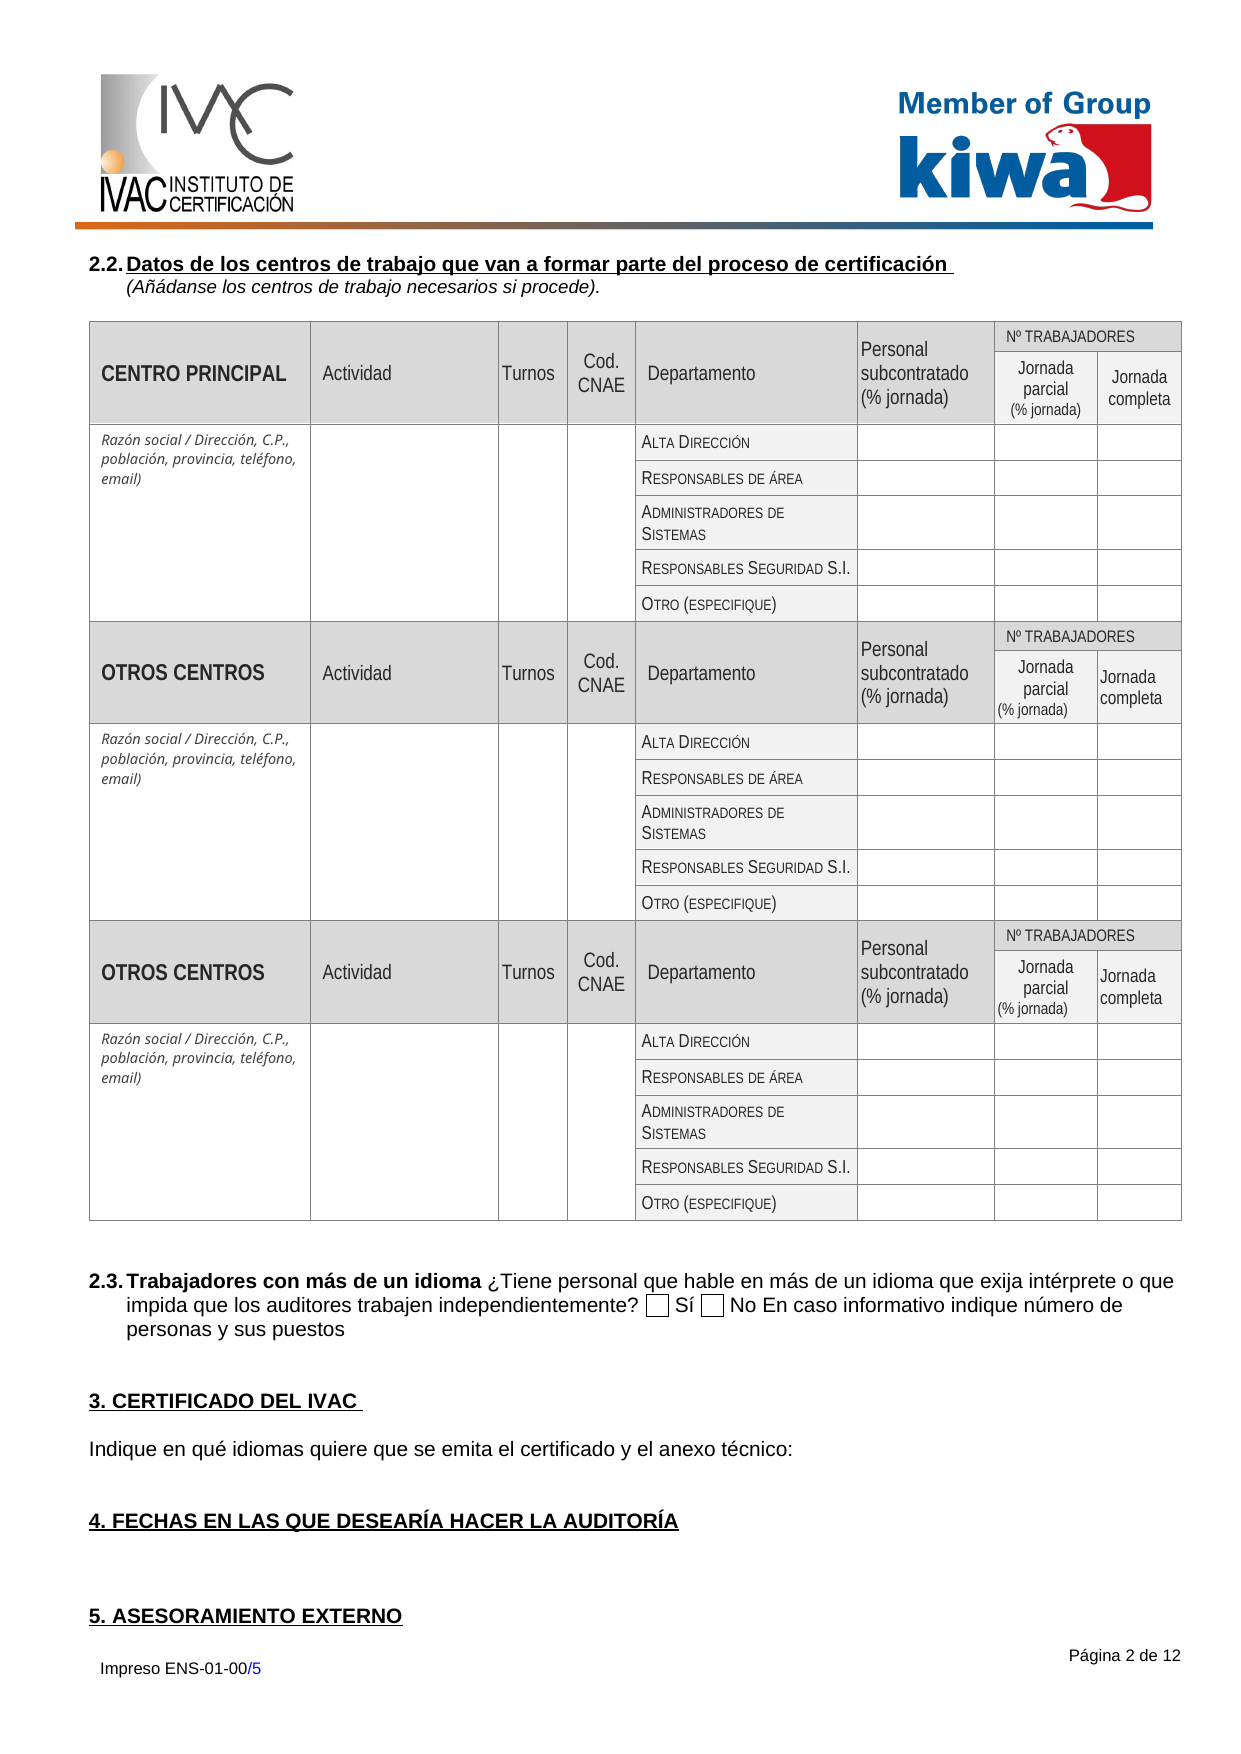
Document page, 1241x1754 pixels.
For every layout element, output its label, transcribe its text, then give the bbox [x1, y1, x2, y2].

table_cell [858, 425, 994, 459]
table_cell [858, 461, 994, 495]
table_cell Razón social / Dirección, C.P., población, provincia, teléfono, email) [90, 1024, 310, 1220]
table_cell [1098, 796, 1181, 848]
table_cell [858, 1149, 994, 1184]
table_cell Otro (especifique) [636, 1185, 857, 1220]
table_cell Responsables de área [636, 1060, 857, 1094]
table_header Turnos [499, 322, 567, 423]
table_cell [858, 760, 994, 795]
table_cell [1098, 461, 1181, 495]
table_cell Personal subcontratado (% jornada) [858, 921, 994, 1023]
table_cell [858, 724, 994, 759]
table_header Actividad [311, 322, 498, 423]
table_header Personal subcontratado (% jornada) [858, 322, 994, 423]
table_cell [1098, 724, 1181, 759]
table_cell Responsables de área [636, 760, 857, 795]
table_header Departamento [636, 322, 857, 423]
picture [100, 73, 294, 214]
table_cell Administradores de Sistemas [636, 496, 857, 549]
table_cell [995, 886, 1097, 920]
table_cell [499, 425, 567, 621]
table_cell Alta Dirección [636, 425, 857, 459]
table_header Cod. CNAE [568, 322, 635, 423]
table_cell [858, 586, 994, 621]
table_cell [1098, 850, 1181, 884]
table_cell [311, 425, 498, 621]
table_cell [858, 1096, 994, 1148]
table_cell Administradores de Sistemas [636, 796, 857, 848]
table_cell [995, 496, 1097, 549]
table_cell [995, 760, 1097, 795]
table_cell [858, 796, 994, 848]
table_cell [995, 586, 1097, 621]
table_cell Cod. CNAE [568, 921, 635, 1023]
table_header CENTRO PRINCIPAL [90, 322, 310, 423]
list Datos de los centros de trabajo que van a formar parte del proceso de certificación [89, 252, 1181, 276]
table_cell Razón social / Dirección, C.P., población, provincia, teléfono, email) [90, 724, 310, 920]
table_cell [858, 496, 994, 549]
table_cell Jornada completa [1098, 951, 1181, 1023]
table_cell Razón social / Dirección, C.P., población, provincia, teléfono, email) [90, 425, 310, 621]
table_cell Otro (especifique) [636, 586, 857, 621]
table_cell [858, 1185, 994, 1220]
list Trabajadores con más de un idioma ¿Tiene personal que hable en más de un idioma que exija intérprete o que impida que los auditores trabajen independientemente? Sí No En caso informativo indique número de personas y sus puestos [89, 1269, 1181, 1341]
table_cell Jornada completa [1098, 352, 1181, 423]
table_cell [995, 425, 1097, 459]
table_cell Responsables Seguridad S.I. [636, 1149, 857, 1184]
table_header Nº TRABAJADORES [995, 322, 1181, 351]
table_cell [568, 1024, 635, 1220]
table_cell Departamento [636, 921, 857, 1023]
table_cell Personal subcontratado (% jornada) [858, 622, 994, 723]
table_cell Departamento [636, 622, 857, 723]
table_cell [1098, 425, 1181, 459]
table_cell [858, 886, 994, 920]
table_cell [1098, 1096, 1181, 1148]
text 3. CERTIFICADO DEL IVAC [89, 1389, 1181, 1413]
table_cell [1098, 586, 1181, 621]
table_cell [1098, 1060, 1181, 1094]
table_cell [311, 1024, 498, 1220]
table_cell [1098, 496, 1181, 549]
text Indique en qué idiomas quiere que se emita el certificado y el anexo técnico: [89, 1437, 1181, 1461]
table_cell OTROS CENTROS [90, 921, 310, 1023]
table_cell [995, 1185, 1097, 1220]
table_cell [995, 1060, 1097, 1094]
picture [898, 90, 1152, 213]
table_cell OTROS CENTROS [90, 622, 310, 723]
table_cell Jornada parcial (% jornada) [995, 951, 1097, 1023]
table_cell [995, 1149, 1097, 1184]
table_cell Alta Dirección [636, 1024, 857, 1059]
table_cell [995, 550, 1097, 585]
table_cell Alta Dirección [636, 724, 857, 759]
table_cell [995, 1024, 1097, 1059]
table_cell [995, 850, 1097, 884]
table_cell [1098, 1185, 1181, 1220]
table_cell [995, 1096, 1097, 1148]
table_cell Nº TRABAJADORES [995, 622, 1181, 650]
table_cell Jornada parcial (% jornada) [995, 352, 1097, 423]
table_cell [1098, 550, 1181, 585]
table_cell Responsables Seguridad S.I. [636, 550, 857, 585]
text 4. FECHAS EN LAS QUE DESEARÍA HACER LA AUDITORÍA [89, 1508, 1181, 1532]
table_cell [858, 1060, 994, 1094]
table_cell Actividad [311, 622, 498, 723]
table_cell [995, 724, 1097, 759]
table_cell [311, 724, 498, 920]
table_cell Responsables Seguridad S.I. [636, 850, 857, 884]
picture [75, 222, 1153, 231]
table_cell [499, 724, 567, 920]
table_cell Responsables de área [636, 461, 857, 495]
table_cell [1098, 1024, 1181, 1059]
table_cell [995, 461, 1097, 495]
table_cell [858, 1024, 994, 1059]
table_cell Otro (especifique) [636, 886, 857, 920]
table_cell [858, 850, 994, 884]
table_cell [499, 1024, 567, 1220]
table_cell Nº TRABAJADORES [995, 921, 1181, 950]
list (Añádanse los centros de trabajo necesarios si procede). [126, 276, 1181, 297]
table_cell Cod. CNAE [568, 622, 635, 723]
text 5. ASESORAMIENTO EXTERNO [89, 1604, 1181, 1628]
table_cell [858, 550, 994, 585]
table_cell [995, 796, 1097, 848]
table_cell [1098, 886, 1181, 920]
table_cell [568, 425, 635, 621]
table_cell Actividad [311, 921, 498, 1023]
table_cell Turnos [499, 622, 567, 723]
table_cell [568, 724, 635, 920]
table_cell [1098, 1149, 1181, 1184]
table_cell [1098, 760, 1181, 795]
table_cell Jornada completa [1098, 651, 1181, 723]
table_cell Jornada parcial (% jornada) [995, 651, 1097, 723]
table_cell Turnos [499, 921, 567, 1023]
table_cell Administradores de Sistemas [636, 1096, 857, 1148]
